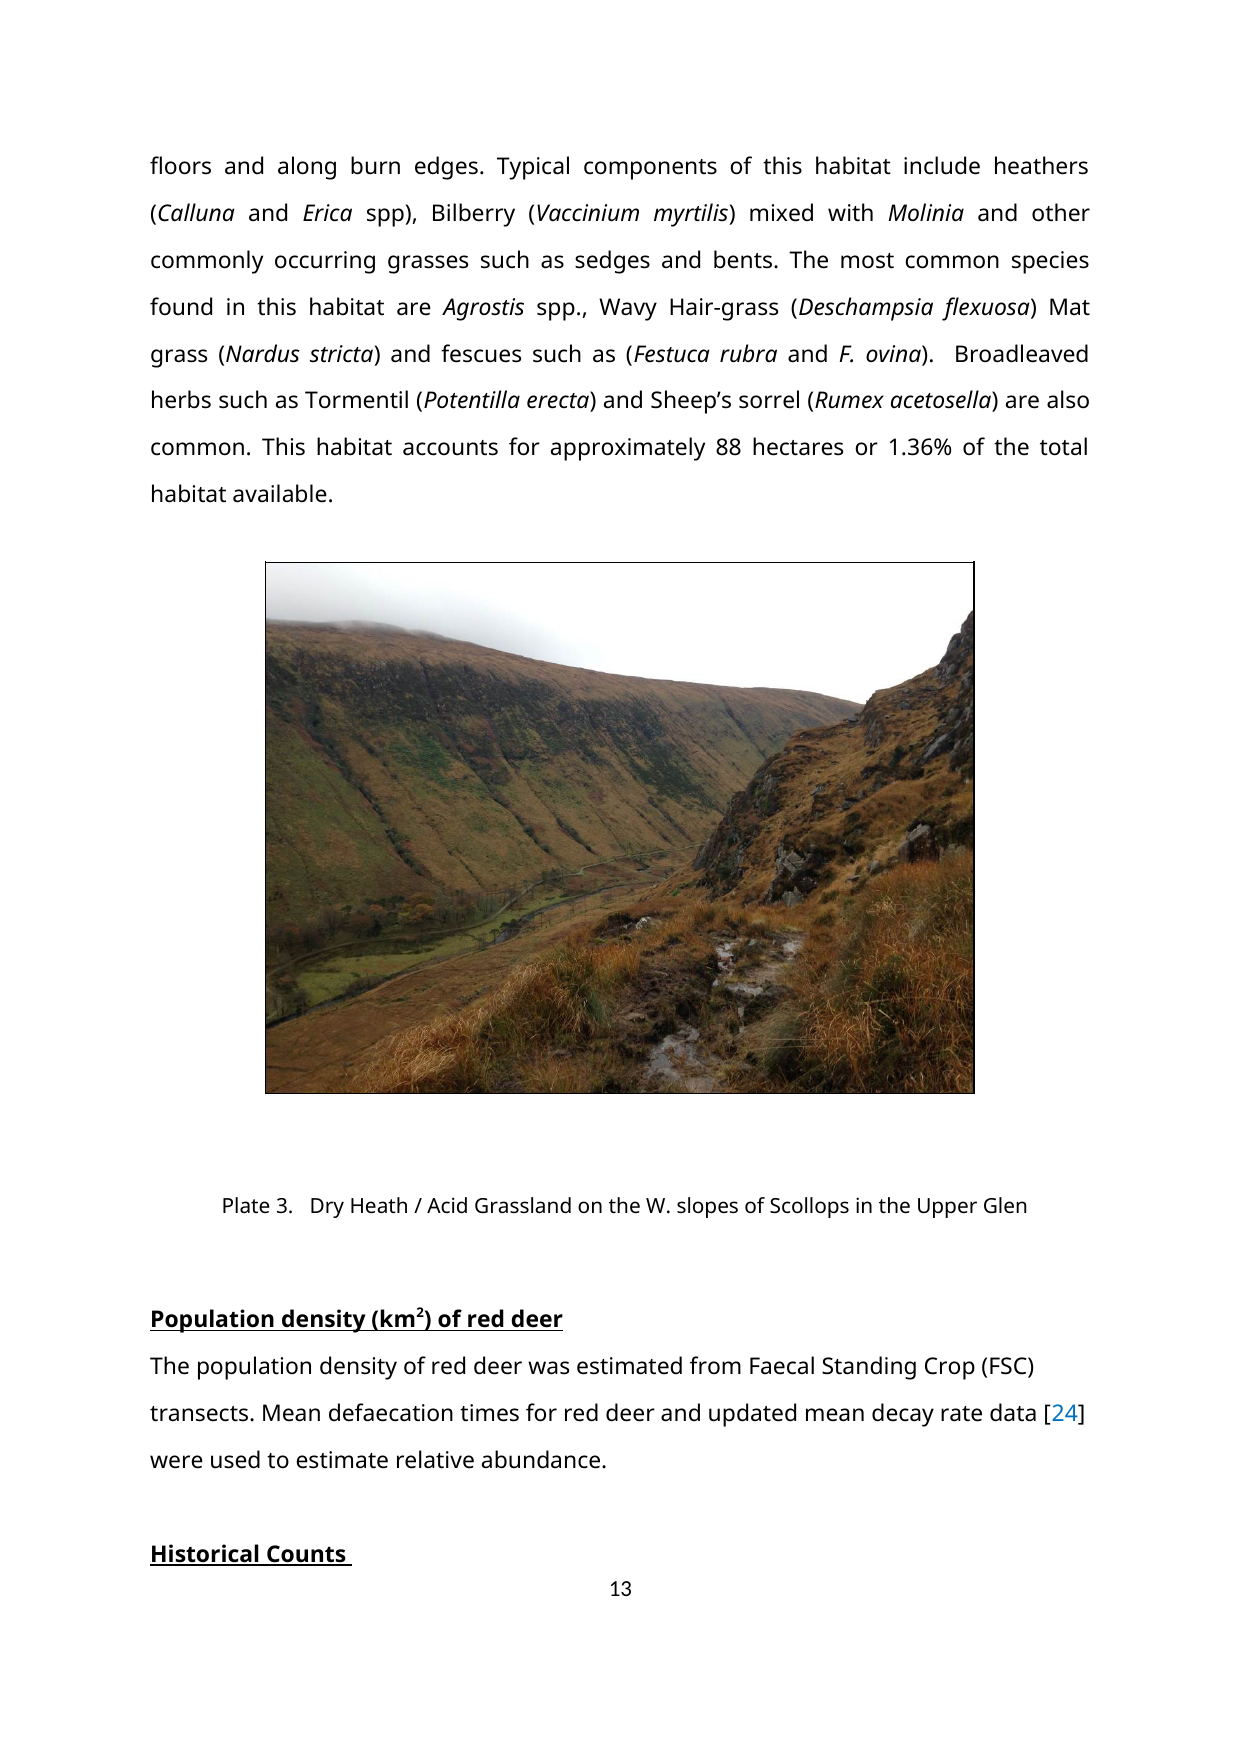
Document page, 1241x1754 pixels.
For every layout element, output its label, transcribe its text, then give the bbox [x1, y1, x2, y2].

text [150, 150, 1090, 509]
text Plate 3. Dry Heath / Acid Grassland on the W. slopes of Scollops in the Upper Glen [150, 1192, 1090, 1220]
text Population density (km2) of red deer [150, 1303, 1090, 1335]
text Historical Counts [150, 1538, 1090, 1569]
text The population density of red deer was estimated from Faecal Standing Crop (FSC) transects. Mean defaecation times for red deer and updated mean decay rate data [24] were used to estimate relative abundance. [150, 1350, 1090, 1475]
picture [266, 563, 973, 1093]
